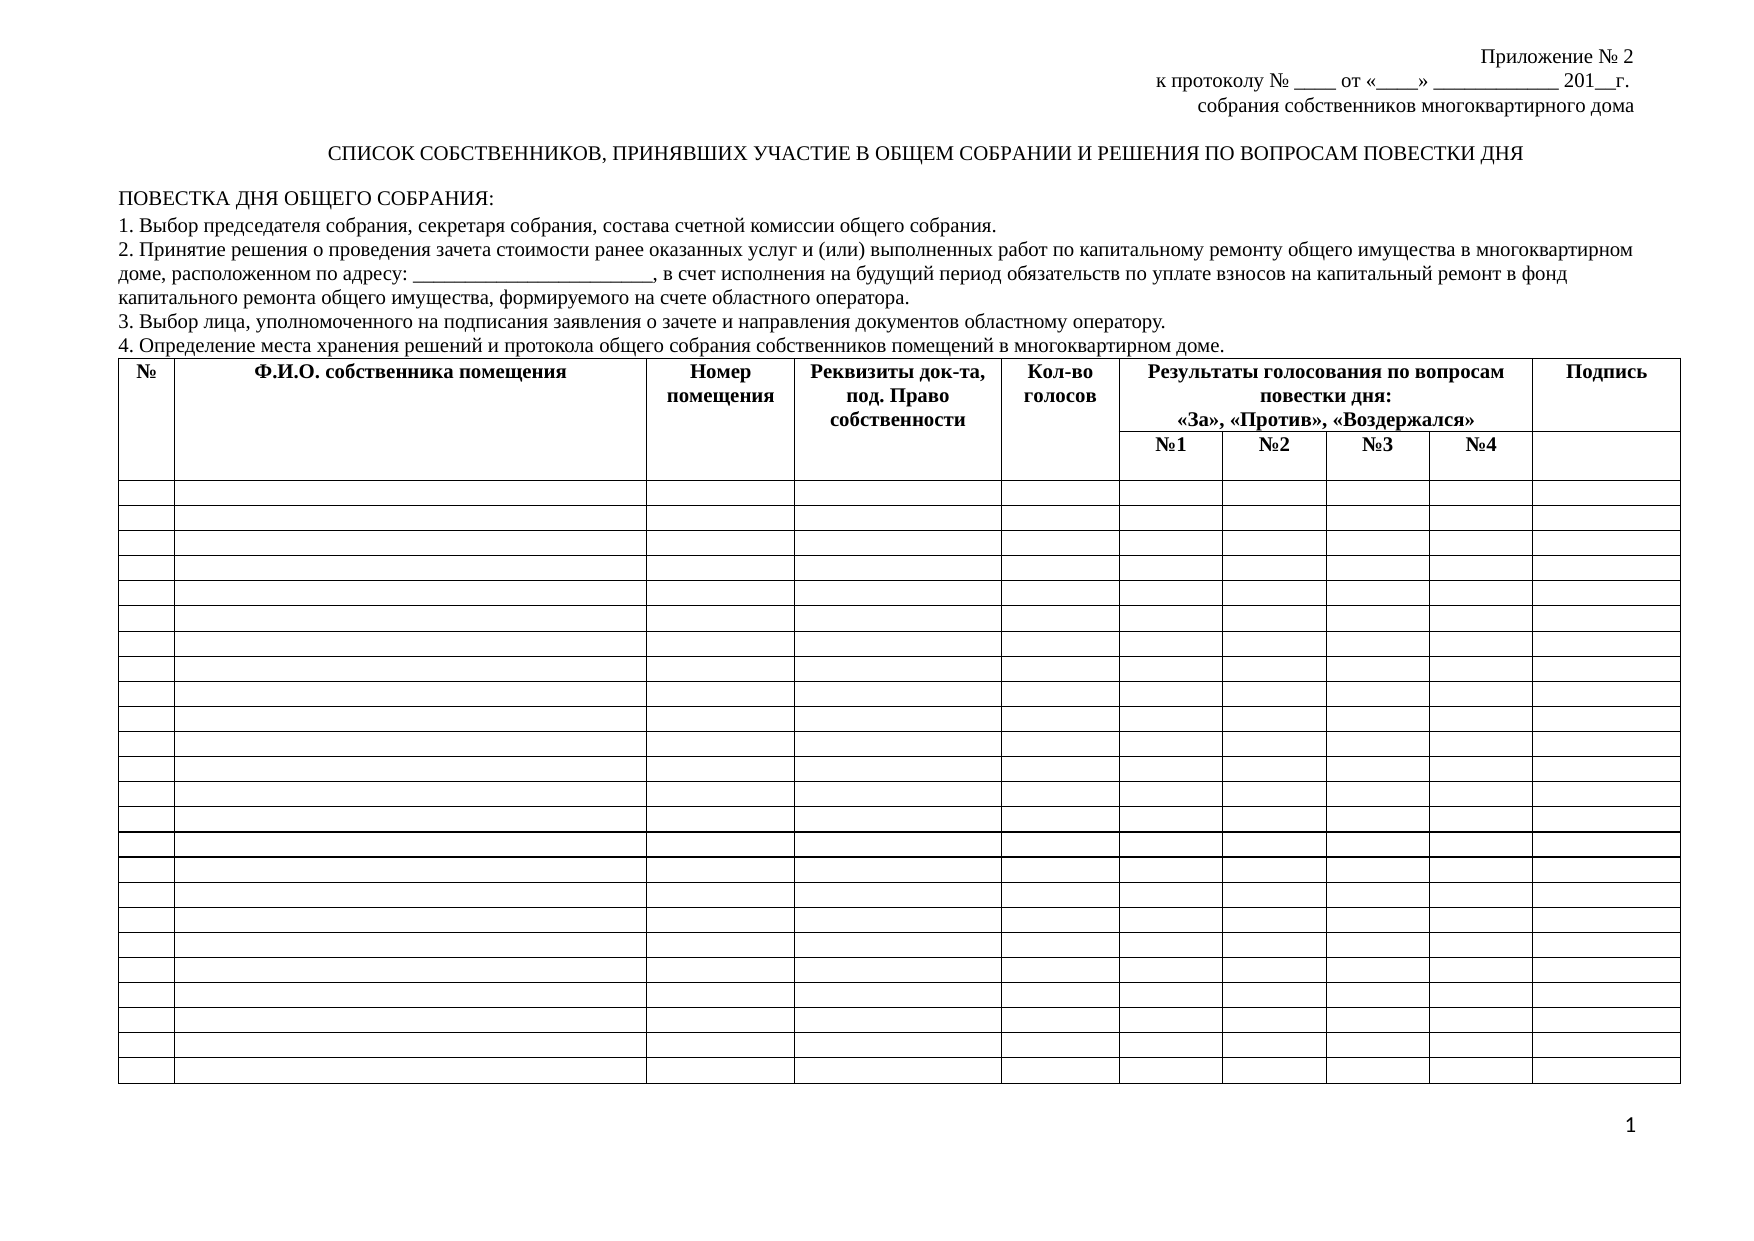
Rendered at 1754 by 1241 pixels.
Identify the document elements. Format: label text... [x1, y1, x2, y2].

table_cell [1327, 657, 1429, 681]
table_cell [175, 757, 646, 781]
table_cell [1120, 506, 1222, 530]
table_cell [119, 757, 174, 781]
table_cell [647, 983, 794, 1007]
table_cell [795, 481, 1001, 505]
table_cell [795, 807, 1001, 831]
table_cell [1120, 1058, 1222, 1082]
table_cell [1327, 531, 1429, 555]
table_cell [795, 983, 1001, 1007]
table_header Кол-во голосов [1002, 359, 1119, 480]
table_cell [1327, 556, 1429, 580]
table_cell [119, 581, 174, 605]
table_cell №3 [1327, 432, 1429, 480]
table_cell [175, 506, 646, 530]
table_cell [1430, 908, 1532, 932]
table_cell [175, 908, 646, 932]
table_cell [119, 908, 174, 932]
table_cell [1002, 757, 1119, 781]
table_cell [795, 707, 1001, 731]
table_cell [119, 707, 174, 731]
table_cell [1430, 506, 1532, 530]
table_cell [1120, 807, 1222, 831]
table_cell [1327, 833, 1429, 856]
table_cell [1002, 506, 1119, 530]
table_cell [175, 1008, 646, 1032]
table_cell [1120, 556, 1222, 580]
table_cell [1430, 1058, 1532, 1082]
table_header Номер помещения [647, 359, 794, 480]
table_cell [175, 606, 646, 631]
table_cell [1223, 1033, 1326, 1057]
table_cell [1533, 481, 1680, 505]
table_cell [647, 757, 794, 781]
text 3. Выбор лица, уполномоченного на подписания заявления о зачете и направления документов областному оператору. [118, 309, 1636, 333]
table_cell [647, 807, 794, 831]
table_cell [795, 1033, 1001, 1057]
table_cell [1327, 933, 1429, 957]
table_cell [795, 1008, 1001, 1032]
table_cell [1002, 531, 1119, 555]
table_cell [175, 1058, 646, 1082]
table_cell [1223, 833, 1326, 856]
table_cell [119, 983, 174, 1007]
table_cell [647, 1058, 794, 1082]
table_cell [647, 1033, 794, 1057]
table_cell [1533, 531, 1680, 555]
table_cell [1120, 657, 1222, 681]
table_cell [647, 833, 794, 856]
table_cell [1327, 1033, 1429, 1057]
table_cell [1002, 883, 1119, 907]
table_cell [1120, 1033, 1222, 1057]
table_cell [1002, 1033, 1119, 1057]
table_cell [1002, 606, 1119, 631]
table_cell [119, 632, 174, 656]
text 4. Определение места хранения решений и протокола общего собрания собственников помещений в многоквартирном доме. [118, 333, 1636, 357]
table_header № [119, 359, 174, 480]
table_cell [1430, 958, 1532, 982]
table_cell №4 [1430, 432, 1532, 480]
table_cell [1223, 1058, 1326, 1082]
table_cell [647, 682, 794, 706]
table_cell [795, 782, 1001, 806]
table_cell [1430, 481, 1532, 505]
table_cell [795, 833, 1001, 856]
table_cell [1223, 858, 1326, 882]
table_cell [647, 632, 794, 656]
table_cell [1223, 732, 1326, 756]
table_cell [1533, 732, 1680, 756]
table_cell [795, 883, 1001, 907]
table_cell [1002, 833, 1119, 856]
table_cell [1120, 1008, 1222, 1032]
text Приложение № 2 [118, 44, 1636, 68]
table_cell [1533, 432, 1680, 480]
table_cell [1430, 707, 1532, 731]
table_cell [647, 933, 794, 957]
table_cell [1002, 1058, 1119, 1082]
table_cell [119, 858, 174, 882]
table_cell [175, 657, 646, 681]
table_cell [647, 481, 794, 505]
table_cell [1120, 933, 1222, 957]
table_cell [175, 632, 646, 656]
table_cell [1223, 933, 1326, 957]
table_header Результаты голосования по вопросам повестки дня: «За», «Против», «Воздержался» [1120, 359, 1532, 431]
table_cell [119, 481, 174, 505]
table_cell [1120, 531, 1222, 555]
table_cell [119, 1008, 174, 1032]
table_cell [1327, 581, 1429, 605]
text 1. Выбор председателя собрания, секретаря собрания, состава счетной комиссии общего собрания. [118, 213, 1636, 237]
table_cell [175, 883, 646, 907]
table_cell [1002, 1008, 1119, 1032]
text ПОВЕСТКА ДНЯ ОБЩЕГО СОБРАНИЯ: [118, 186, 1636, 209]
table_cell [647, 858, 794, 882]
table_cell [647, 908, 794, 932]
table_cell [175, 983, 646, 1007]
table_cell [1223, 707, 1326, 731]
table_cell [1533, 657, 1680, 681]
table_cell [175, 732, 646, 756]
table_cell [1223, 682, 1326, 706]
table_cell [1223, 556, 1326, 580]
table_cell [1002, 682, 1119, 706]
table_cell [175, 807, 646, 831]
table_cell [647, 883, 794, 907]
table_cell [119, 933, 174, 957]
table_cell [795, 958, 1001, 982]
table_cell [795, 682, 1001, 706]
table_cell [647, 782, 794, 806]
table_cell [1533, 858, 1680, 882]
table_cell [1002, 958, 1119, 982]
table_cell [119, 833, 174, 856]
table_cell [647, 707, 794, 731]
table_cell [119, 506, 174, 530]
table_cell [1120, 757, 1222, 781]
table_cell [1430, 983, 1532, 1007]
table_cell [1327, 606, 1429, 631]
table_cell [1327, 732, 1429, 756]
text 2. Принятие решения о проведения зачета стоимости ранее оказанных услуг и (или) выполненных работ по капитальному ремонту общего имущества в многоквартирном доме, расположенном по адресу: _______________________, в счет исполнения на будущий период обязательств по уплате взносов на капитальный ремонт в фонд капитального ремонта общего имущества, формируемого на счете областного оператора. [118, 237, 1636, 309]
table_cell [1533, 1008, 1680, 1032]
table_cell [647, 581, 794, 605]
table_cell [1327, 1008, 1429, 1032]
table_cell [1120, 707, 1222, 731]
table_cell [1430, 531, 1532, 555]
table_cell [1533, 682, 1680, 706]
table_cell [1533, 506, 1680, 530]
table_cell [175, 858, 646, 882]
table_cell [1327, 983, 1429, 1007]
table_cell [1533, 883, 1680, 907]
table_cell [1223, 506, 1326, 530]
table_cell [795, 757, 1001, 781]
table_cell [647, 506, 794, 530]
table_cell [1533, 707, 1680, 731]
table_cell №2 [1223, 432, 1326, 480]
table_cell [795, 732, 1001, 756]
table_cell [119, 657, 174, 681]
table_cell [1533, 958, 1680, 982]
table_cell [175, 833, 646, 856]
table_cell [1223, 632, 1326, 656]
table_cell [1430, 556, 1532, 580]
table_cell [1327, 481, 1429, 505]
table_cell [1223, 481, 1326, 505]
table_cell [795, 632, 1001, 656]
table_cell [1533, 581, 1680, 605]
table_cell [119, 556, 174, 580]
table_cell [1430, 858, 1532, 882]
table_cell [1223, 958, 1326, 982]
table_cell [119, 1058, 174, 1082]
table_cell [647, 556, 794, 580]
table_cell [1223, 883, 1326, 907]
table_cell [1002, 632, 1119, 656]
table_cell №1 [1120, 432, 1222, 480]
table_cell [119, 682, 174, 706]
table_cell [795, 531, 1001, 555]
table_cell [1223, 757, 1326, 781]
table_cell [1002, 581, 1119, 605]
table_cell [175, 556, 646, 580]
table_cell [1430, 1008, 1532, 1032]
table_cell [1120, 958, 1222, 982]
table_cell [1430, 933, 1532, 957]
table_cell [175, 531, 646, 555]
table_cell [1430, 632, 1532, 656]
table_cell [119, 531, 174, 555]
table_cell [1002, 556, 1119, 580]
table_cell [175, 933, 646, 957]
table_cell [1120, 606, 1222, 631]
table_cell [1430, 883, 1532, 907]
table_cell [1533, 1058, 1680, 1082]
table_cell [175, 958, 646, 982]
table_cell [1533, 833, 1680, 856]
table_cell [1430, 807, 1532, 831]
table_cell [1327, 883, 1429, 907]
table_cell [1533, 933, 1680, 957]
table_cell [1327, 858, 1429, 882]
table_cell [175, 1033, 646, 1057]
table_cell [1223, 1008, 1326, 1032]
table_cell [119, 606, 174, 631]
table_cell [647, 531, 794, 555]
table_cell [1327, 908, 1429, 932]
table_cell [795, 581, 1001, 605]
table_cell [1327, 958, 1429, 982]
table_cell [1327, 782, 1429, 806]
table_cell [1533, 757, 1680, 781]
table_cell [175, 707, 646, 731]
table_cell [1430, 581, 1532, 605]
table_cell [1327, 757, 1429, 781]
text собрания собственников многоквартирного дома [118, 92, 1636, 117]
table_cell [1533, 807, 1680, 831]
table_cell [175, 682, 646, 706]
table_cell [795, 858, 1001, 882]
table_cell [1002, 858, 1119, 882]
table_header Ф.И.О. собственника помещения [175, 359, 646, 480]
table_cell [1120, 983, 1222, 1007]
table_cell [1223, 782, 1326, 806]
table_cell [1002, 707, 1119, 731]
table_cell [175, 581, 646, 605]
table_cell [1120, 632, 1222, 656]
table_cell [1533, 606, 1680, 631]
table_cell [1430, 682, 1532, 706]
table_cell [119, 782, 174, 806]
table_cell [647, 958, 794, 982]
table_cell [1430, 657, 1532, 681]
table_cell [1002, 657, 1119, 681]
table_cell [1120, 883, 1222, 907]
table_header Реквизиты док-та, под. Право собственности [795, 359, 1001, 480]
text СПИСОК СОБСТВЕННИКОВ, ПРИНЯВШИХ УЧАСТИЕ В ОБЩЕМ СОБРАНИИ И РЕШЕНИЯ ПО ВОПРОСАМ ПОВЕСТКИ ДНЯ [118, 141, 1636, 165]
table_cell [1533, 983, 1680, 1007]
table_cell [795, 657, 1001, 681]
table_cell [1223, 807, 1326, 831]
table_cell [795, 506, 1001, 530]
table_cell [1120, 908, 1222, 932]
table_cell [1120, 833, 1222, 856]
table_cell [1223, 657, 1326, 681]
table_cell [1120, 732, 1222, 756]
table_cell [795, 1058, 1001, 1082]
table_cell [795, 908, 1001, 932]
table_cell [647, 1008, 794, 1032]
table_cell [1002, 807, 1119, 831]
table_cell [1223, 908, 1326, 932]
table_cell [647, 657, 794, 681]
table_cell [1327, 632, 1429, 656]
table_cell [119, 807, 174, 831]
table_cell [1430, 732, 1532, 756]
table_cell [795, 606, 1001, 631]
table_cell [1002, 933, 1119, 957]
table_cell [1430, 757, 1532, 781]
table_cell [1327, 707, 1429, 731]
table_cell [119, 883, 174, 907]
table_cell [795, 556, 1001, 580]
table_cell [795, 933, 1001, 957]
table_cell [1120, 581, 1222, 605]
table_cell [1223, 606, 1326, 631]
table_header Подпись [1533, 359, 1680, 431]
table_cell [1002, 782, 1119, 806]
table_cell [1327, 506, 1429, 530]
table_cell [1120, 682, 1222, 706]
table_cell [1533, 908, 1680, 932]
table_cell [1120, 481, 1222, 505]
table_cell [1002, 481, 1119, 505]
text к протоколу № ____ от «____» ____________ 201__г. [118, 68, 1636, 92]
table_cell [1223, 531, 1326, 555]
table_cell [175, 481, 646, 505]
table_cell [1533, 632, 1680, 656]
table_cell [1533, 1033, 1680, 1057]
table_cell [1430, 833, 1532, 856]
table_cell [647, 732, 794, 756]
table_cell [1002, 732, 1119, 756]
table_cell [119, 958, 174, 982]
table_cell [1002, 983, 1119, 1007]
table_cell [119, 1033, 174, 1057]
table_cell [1430, 606, 1532, 631]
table_cell [1430, 782, 1532, 806]
table_cell [175, 782, 646, 806]
table_cell [1327, 1058, 1429, 1082]
table_cell [1120, 858, 1222, 882]
table_cell [1223, 983, 1326, 1007]
table_cell [1327, 682, 1429, 706]
table_cell [1223, 581, 1326, 605]
table_cell [1430, 1033, 1532, 1057]
table_cell [1120, 782, 1222, 806]
table_cell [1533, 556, 1680, 580]
table_cell [119, 732, 174, 756]
table_cell [1002, 908, 1119, 932]
table_cell [1327, 807, 1429, 831]
table_cell [1533, 782, 1680, 806]
table_cell [647, 606, 794, 631]
